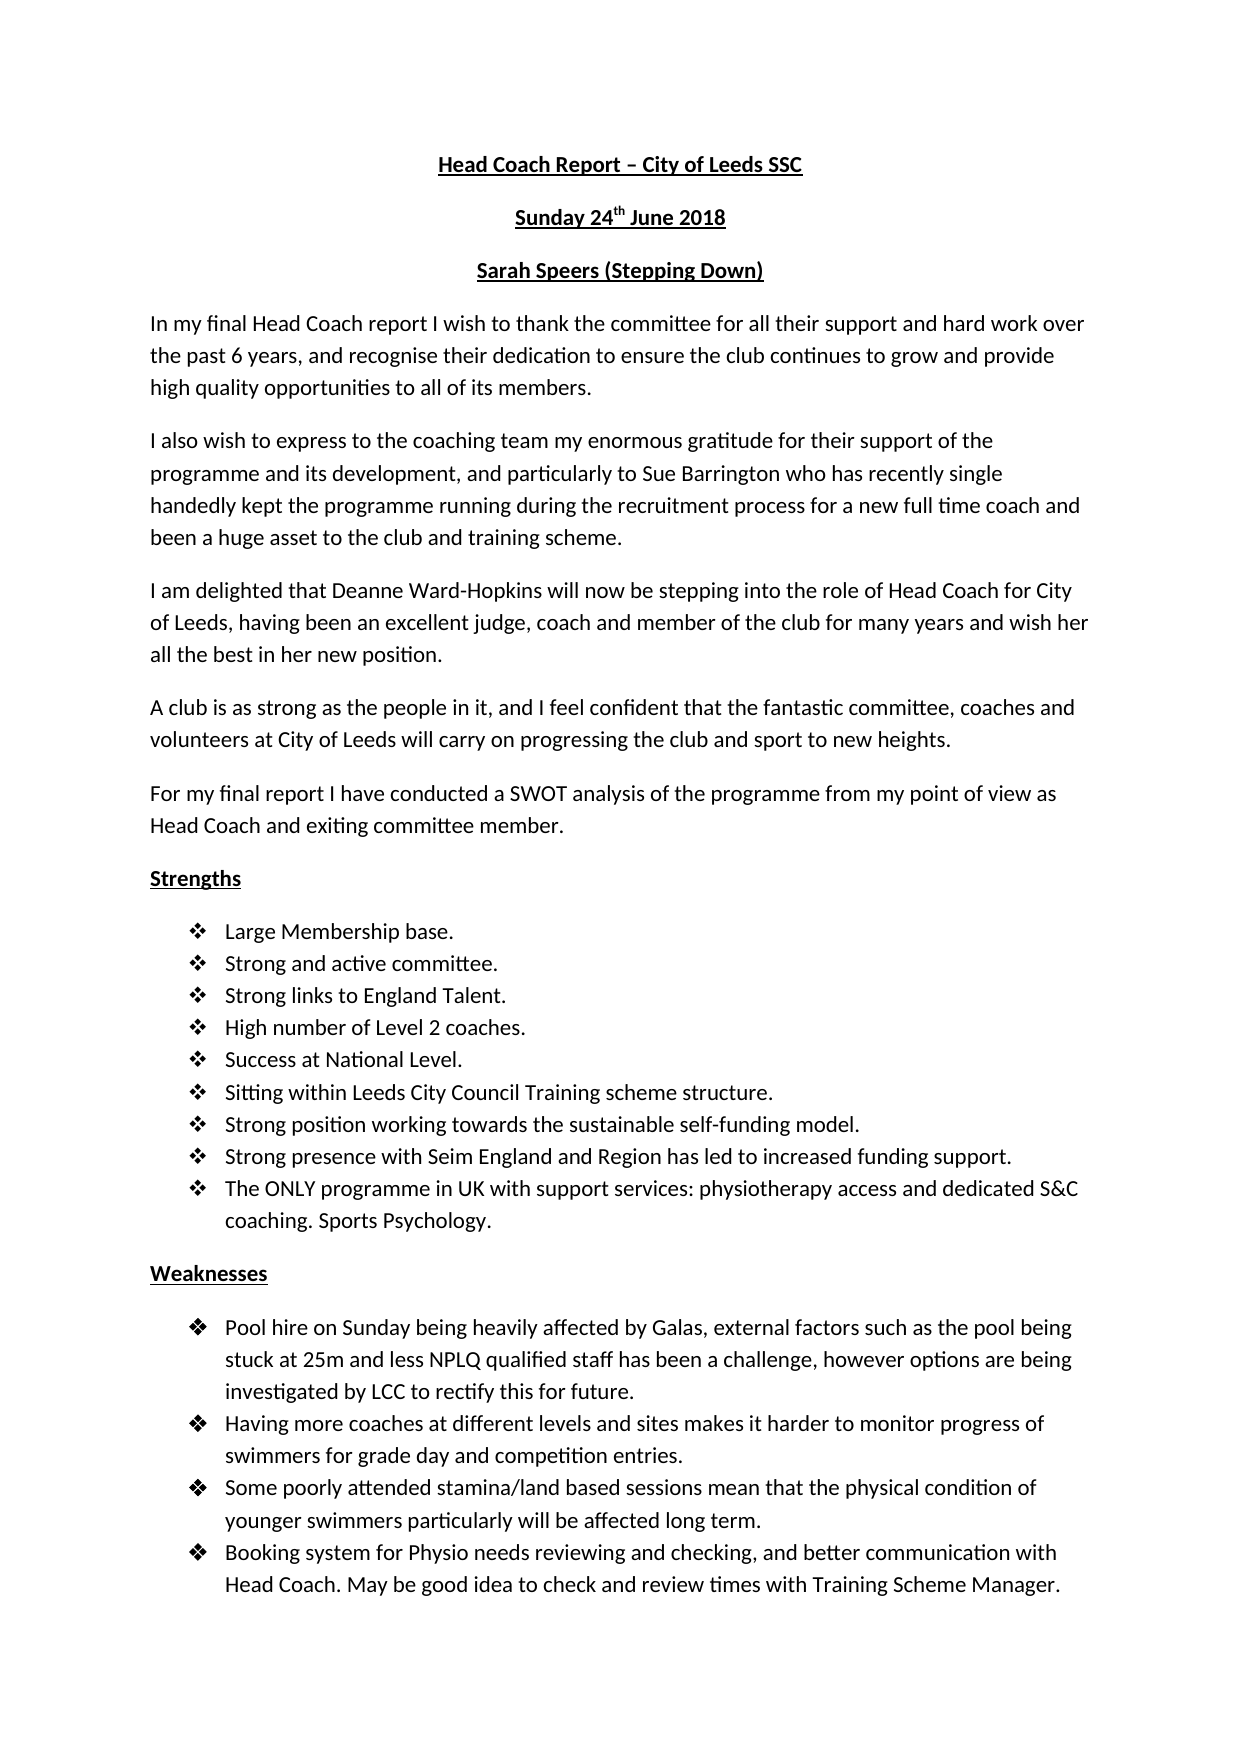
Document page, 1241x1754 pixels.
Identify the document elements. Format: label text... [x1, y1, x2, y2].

text Head Coach Report – City of Leeds SSC [150, 150, 1090, 178]
list Strong position working towards the sustainable self-funding model. [187, 1110, 1090, 1138]
list Strong and active committee. [187, 949, 1090, 977]
text For my final report I have conducted a SWOT analysis of the programme from my point of view as Head Coach and exiting committee member. [150, 779, 1090, 839]
text Weaknesses [150, 1259, 1090, 1288]
text Strengths [150, 864, 1090, 892]
list Success at National Level. [187, 1046, 1090, 1074]
text I am delighted that Deanne Ward-Hopkins will now be stepping into the role of Head Coach for City of Leeds, having been an excellent judge, coach and member of the club for many years and wish her all the best in her new position. [150, 576, 1090, 668]
list Booking system for Physio needs reviewing and checking, and better communication with Head Coach. May be good idea to check and review times with Training Scheme Manager. [187, 1538, 1090, 1598]
text Sunday 24th June 2018 [150, 203, 1090, 231]
list Large Membership base. [187, 917, 1090, 945]
list Having more coaches at different levels and sites makes it harder to monitor progress of swimmers for grade day and competition entries. [187, 1409, 1090, 1469]
list Pool hire on Sunday being heavily affected by Galas, external factors such as the pool being stuck at 25m and less NPLQ qualified staff has been a challenge, however options are being investigated by LCC to rectify this for future. [187, 1313, 1090, 1405]
list Strong links to England Talent. [187, 981, 1090, 1009]
text In my final Head Coach report I wish to thank the committee for all their support and hard work over the past 6 years, and recognise their dedication to ensure the club continues to grow and provide high quality opportunities to all of its members. [150, 309, 1090, 401]
list High number of Level 2 coaches. [187, 1013, 1090, 1041]
text I also wish to express to the coaching team my enormous gratitude for their support of the programme and its development, and particularly to Sue Barrington who has recently single handedly kept the programme running during the recruitment process for a new full time coach and been a huge asset to the club and training scheme. [150, 426, 1090, 551]
list Strong presence with Seim England and Region has led to increased funding support. [187, 1142, 1090, 1170]
list Some poorly attended stamina/land based sessions mean that the physical condition of younger swimmers particularly will be affected long term. [187, 1473, 1090, 1534]
list Sitting within Leeds City Council Training scheme structure. [187, 1078, 1090, 1106]
text A club is as strong as the people in it, and I feel confident that the fantastic committee, coaches and volunteers at City of Leeds will carry on progressing the club and sport to new heights. [150, 693, 1090, 754]
text Sarah Speers (Stepping Down) [150, 256, 1090, 284]
list The ONLY programme in UK with support services: physiotherapy access and dedicated S&C coaching. Sports Psychology. [187, 1174, 1090, 1234]
